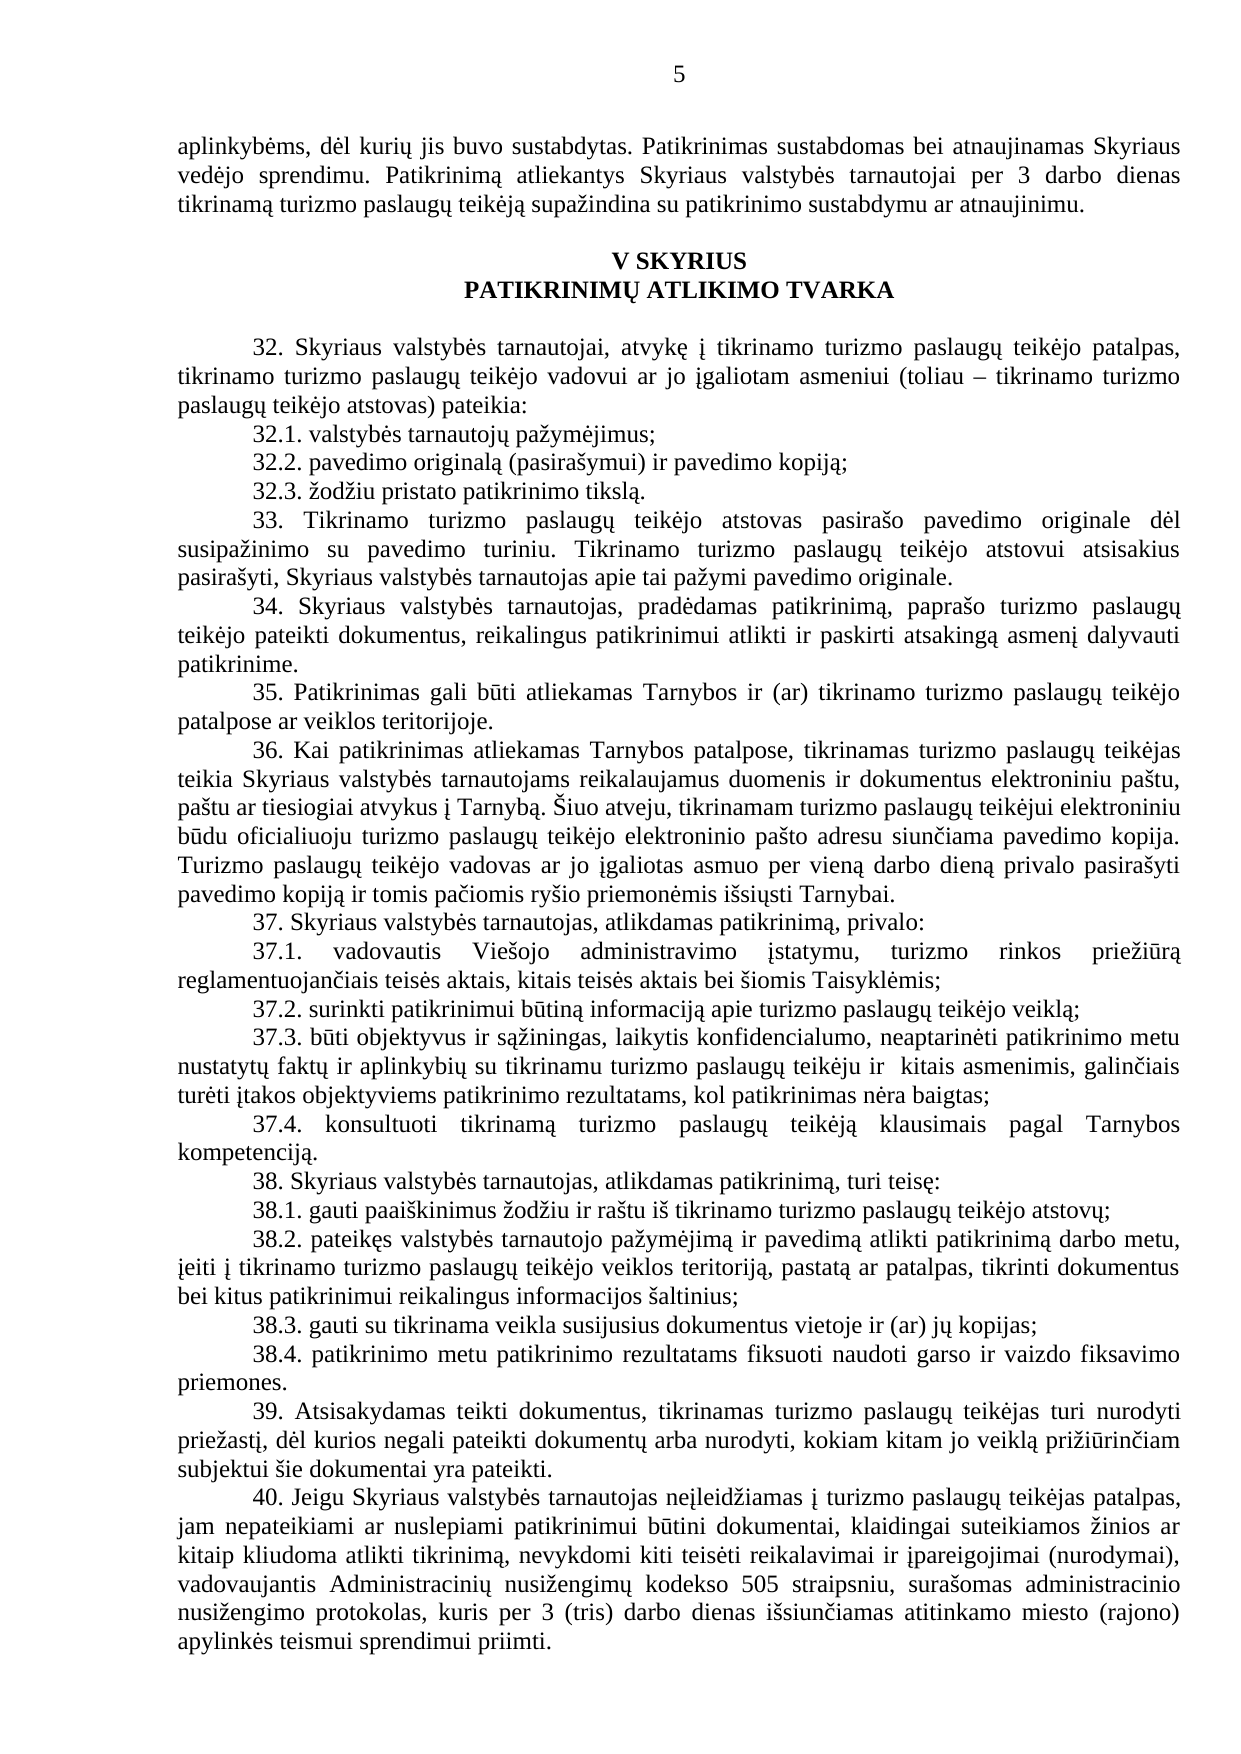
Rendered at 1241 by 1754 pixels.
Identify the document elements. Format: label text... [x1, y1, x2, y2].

text 36. Kai patikrinimas atliekamas Tarnybos patalpose, tikrinamas turizmo paslaugų teikėjas teikia Skyriaus valstybės tarnautojams reikalaujamus duomenis ir dokumentus elektroniniu paštu, paštu ar tiesiogiai atvykus į Tarnybą. Šiuo atveju, tikrinamam turizmo paslaugų teikėjui elektroniniu būdu oficialiuoju turizmo paslaugų teikėjo elektroninio pašto adresu siunčiama pavedimo kopija. Turizmo paslaugų teikėjo vadovas ar jo įgaliotas asmuo per vieną darbo dieną privalo pasirašyti pavedimo kopiją ir tomis pačiomis ryšio priemonėmis išsiųsti Tarnybai. [177, 735, 1181, 907]
text 32.2. pavedimo originalą (pasirašymui) ir pavedimo kopiją; [177, 447, 1181, 476]
text PATIKRINIMŲ ATLIKIMO TVARKA [177, 275, 1181, 304]
text 40. Jeigu Skyriaus valstybės tarnautojas neįleidžiamas į turizmo paslaugų teikėjas patalpas, jam nepateikiami ar nuslepiami patikrinimui būtini dokumentai, klaidingai suteikiamos žinios ar kitaip kliudoma atlikti tikrinimą, nevykdomi kiti teisėti reikalavimai ir įpareigojimai (nurodymai), vadovaujantis Administracinių nusižengimų kodekso 505 straipsniu, surašomas administracinio nusižengimo protokolas, kuris per 3 (tris) darbo dienas išsiunčiamas atitinkamo miesto (rajono) apylinkės teismui sprendimui priimti. [177, 1482, 1181, 1655]
text 37.1. vadovautis Viešojo administravimo įstatymu, turizmo rinkos priežiūrą reglamentuojančiais teisės aktais, kitais teisės aktais bei šiomis Taisyklėmis; [177, 936, 1181, 994]
text 38.3. gauti su tikrinama veikla susijusius dokumentus vietoje ir (ar) jų kopijas; [177, 1310, 1181, 1339]
text 32. Skyriaus valstybės tarnautojai, atvykę į tikrinamo turizmo paslaugų teikėjo patalpas, tikrinamo turizmo paslaugų teikėjo vadovui ar jo įgaliotam asmeniui (toliau – tikrinamo turizmo paslaugų teikėjo atstovas) pateikia: [177, 332, 1181, 419]
text 38.2. pateikęs valstybės tarnautojo pažymėjimą ir pavedimą atlikti patikrinimą darbo metu, įeiti į tikrinamo turizmo paslaugų teikėjo veiklos teritoriją, pastatą ar patalpas, tikrinti dokumentus bei kitus patikrinimui reikalingus informacijos šaltinius; [177, 1224, 1181, 1310]
text 33. Tikrinamo turizmo paslaugų teikėjo atstovas pasirašo pavedimo originale dėl susipažinimo su pavedimo turiniu. Tikrinamo turizmo paslaugų teikėjo atstovui atsisakius pasirašyti, Skyriaus valstybės tarnautojas apie tai pažymi pavedimo originale. [177, 505, 1181, 591]
text 38.1. gauti paaiškinimus žodžiu ir raštu iš tikrinamo turizmo paslaugų teikėjo atstovų; [177, 1195, 1181, 1224]
text 38.4. patikrinimo metu patikrinimo rezultatams fiksuoti naudoti garso ir vaizdo fiksavimo priemones. [177, 1339, 1181, 1396]
text 32.1. valstybės tarnautojų pažymėjimus; [177, 419, 1181, 447]
text 37.2. surinkti patikrinimui būtiną informaciją apie turizmo paslaugų teikėjo veiklą; [177, 994, 1181, 1022]
text 34. Skyriaus valstybės tarnautojas, pradėdamas patikrinimą, paprašo turizmo paslaugų teikėjo pateikti dokumentus, reikalingus patikrinimui atlikti ir paskirti atsakingą asmenį dalyvauti patikrinime. [177, 591, 1181, 677]
text 38. Skyriaus valstybės tarnautojas, atlikdamas patikrinimą, turi teisę: [177, 1166, 1181, 1195]
text V SKYRIUS [177, 246, 1181, 275]
text 37.3. būti objektyvus ir sąžiningas, laikytis konfidencialumo, neaptarinėti patikrinimo metu nustatytų faktų ir aplinkybių su tikrinamu turizmo paslaugų teikėju ir kitais asmenimis, galinčiais turėti įtakos objektyviems patikrinimo rezultatams, kol patikrinimas nėra baigtas; [177, 1022, 1181, 1109]
text 39. Atsisakydamas teikti dokumentus, tikrinamas turizmo paslaugų teikėjas turi nurodyti priežastį, dėl kurios negali pateikti dokumentų arba nurodyti, kokiam kitam jo veiklą prižiūrinčiam subjektui šie dokumentai yra pateikti. [177, 1396, 1181, 1482]
text 37.4. konsultuoti tikrinamą turizmo paslaugų teikėją klausimais pagal Tarnybos kompetenciją. [177, 1109, 1181, 1166]
text 32.3. žodžiu pristato patikrinimo tikslą. [177, 476, 1181, 505]
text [177, 131, 1181, 217]
text 37. Skyriaus valstybės tarnautojas, atlikdamas patikrinimą, privalo: [177, 907, 1181, 936]
text 35. Patikrinimas gali būti atliekamas Tarnybos ir (ar) tikrinamo turizmo paslaugų teikėjo patalpose ar veiklos teritorijoje. [177, 677, 1181, 735]
